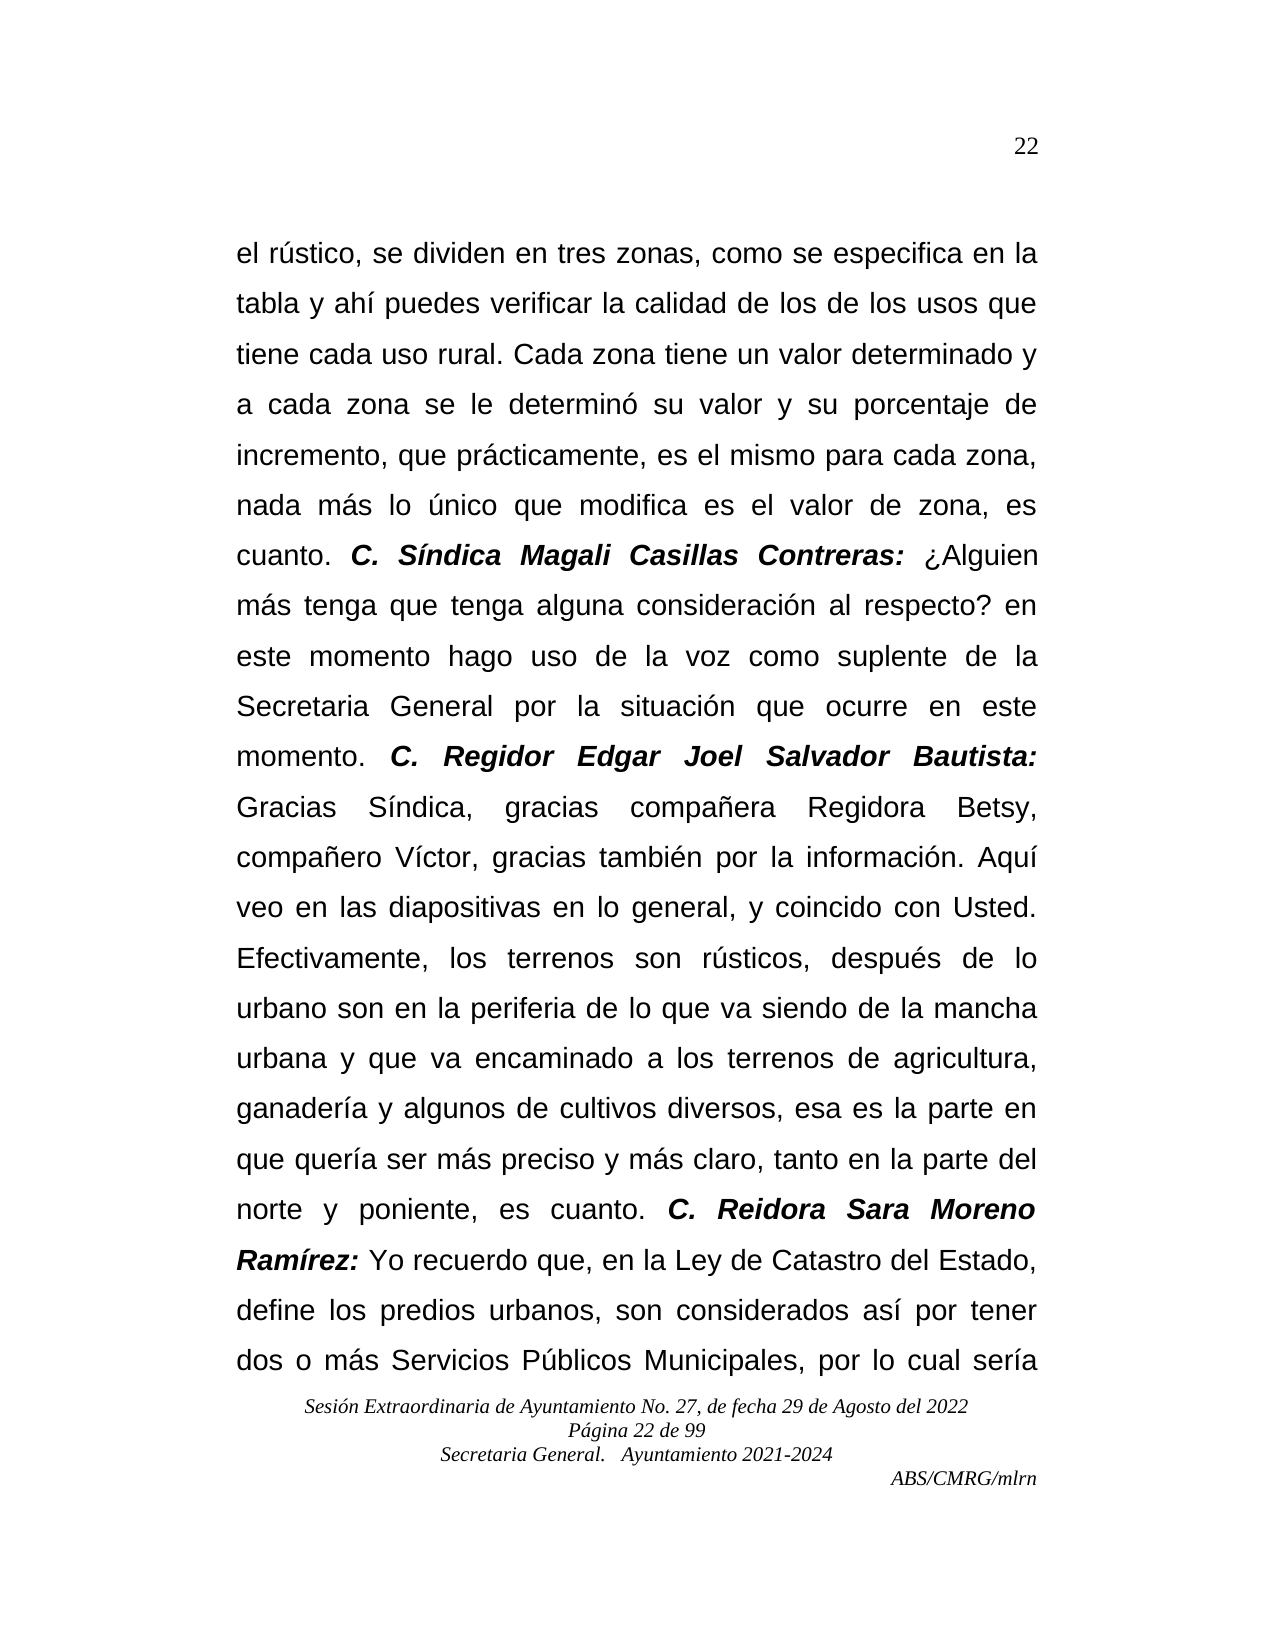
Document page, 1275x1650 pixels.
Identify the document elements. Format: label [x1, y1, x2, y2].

text [236, 236, 1039, 1377]
